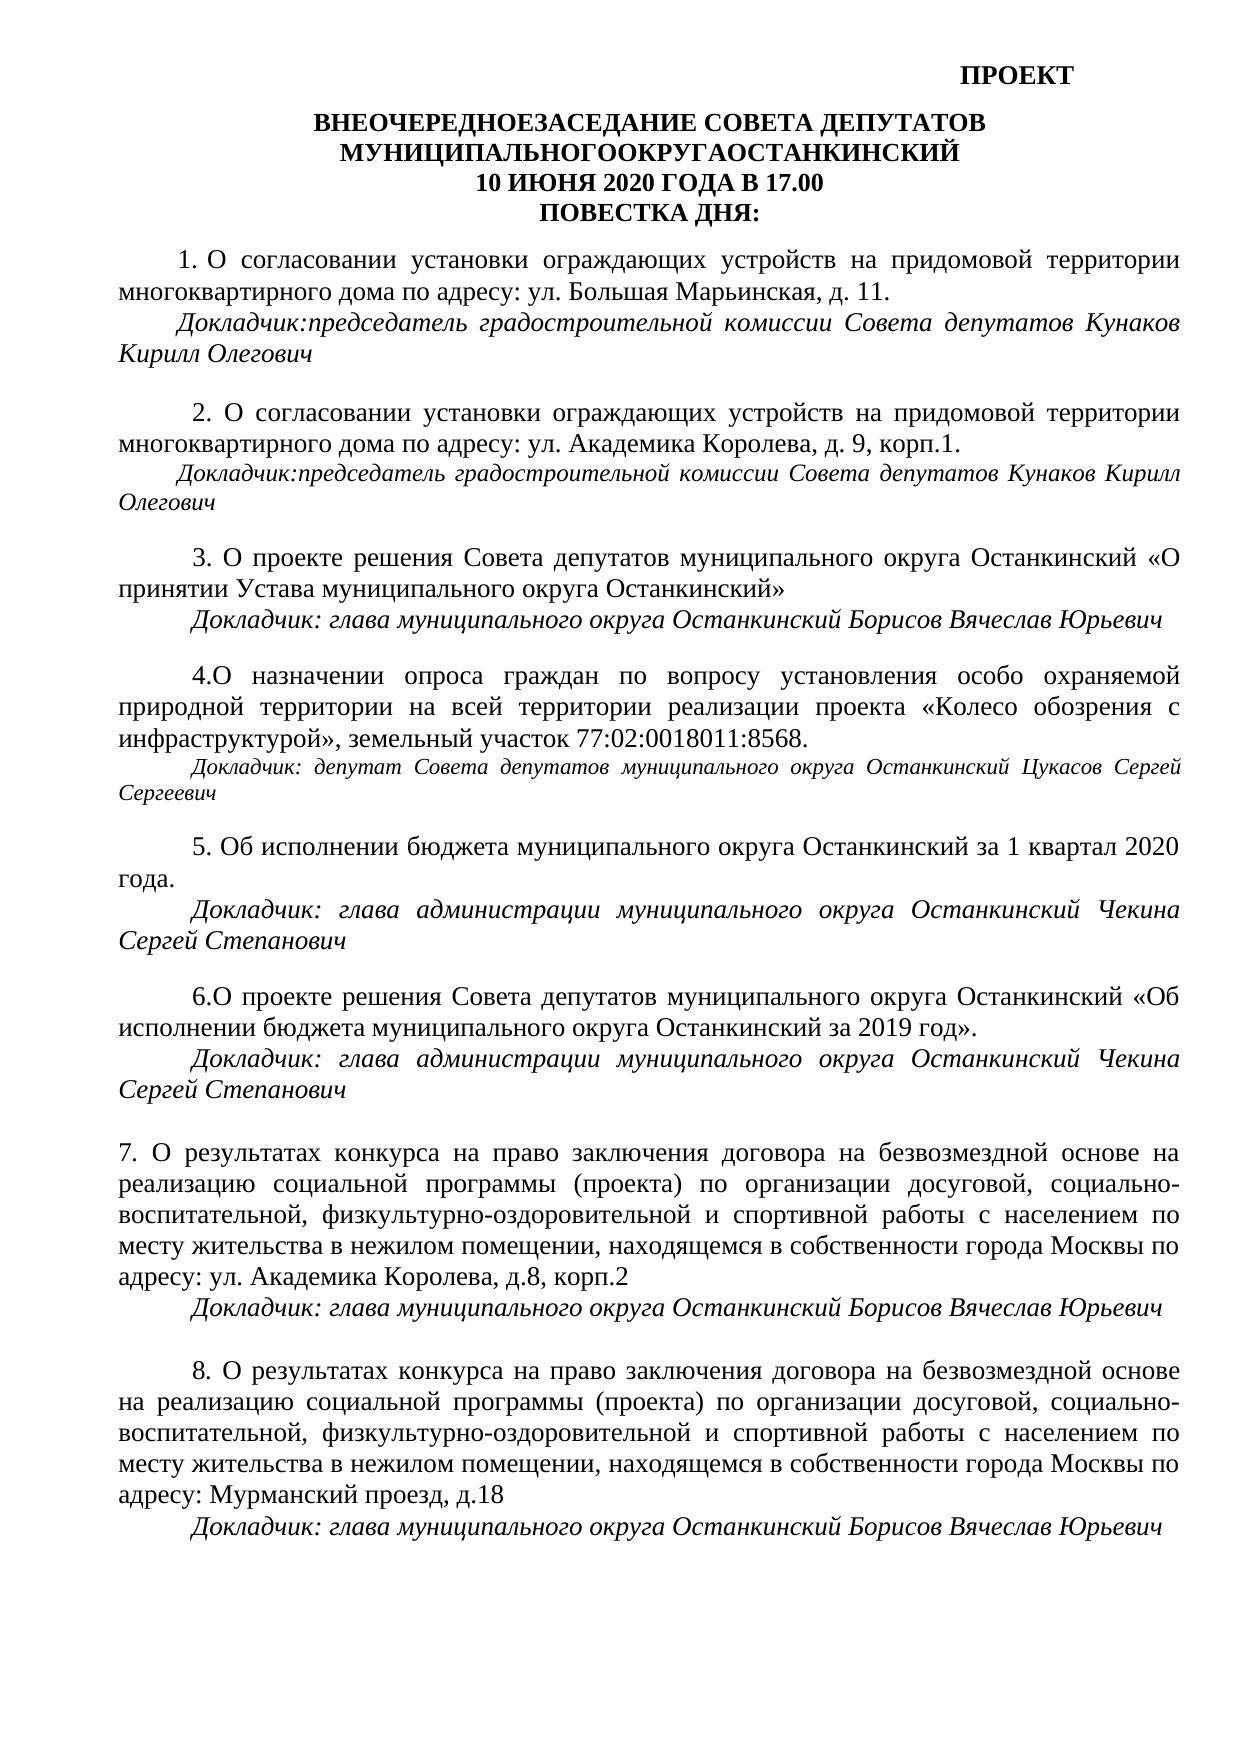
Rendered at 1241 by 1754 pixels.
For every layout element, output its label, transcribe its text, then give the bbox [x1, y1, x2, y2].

text 10 ИЮНЯ 2020 ГОДА В 17.00 [118, 167, 1181, 197]
text 5. Об исполнении бюджета муниципального округа Останкинский за 1 квартал 2020 года. [118, 831, 1181, 893]
text 6.О проекте решения Совета депутатов муниципального округа Останкинский «Об исполнении бюджета муниципального округа Останкинский за 2019 год». [118, 980, 1181, 1042]
list О согласовании установки ограждающих устройств на придомовой территории многоквартирного дома по адресу: ул. Большая Марьинская, д. 11. [118, 243, 1181, 306]
text 4.О назначении опроса граждан по вопросу установления особо охраняемой природной территории на всей территории реализации проекта «Колесо обозрения с инфраструктурой», земельный участок 77:02:0018011:8568. [118, 659, 1181, 753]
text МУНИЦИПАЛЬНОГООКРУГАОСТАНКИНСКИЙ [118, 137, 1181, 167]
text ПРОЕКТ [258, 59, 1181, 90]
text ВНЕОЧЕРЕДНОЕЗАСЕДАНИЕ СОВЕТА ДЕПУТАТОВ [118, 107, 1181, 137]
text 8. О результатах конкурса на право заключения договора на безвозмездной основе на реализацию социальной программы (проекта) по организации досуговой, социально-воспитательной, физкультурно-оздоровительной и спортивной работы с населением по месту жительства в нежилом помещении, находящемся в собственности города Москвы по адресу: Мурманский проезд, д.18 [118, 1354, 1181, 1509]
text Докладчик: глава администрации муниципального округа Останкинский Чекина Сергей Степанович [118, 893, 1181, 955]
text Докладчик:председатель градостроительной комиссии Совета депутатов Кунаков Кирилл Олегович [118, 306, 1181, 368]
text Докладчик:председатель градостроительной комиссии Совета депутатов Кунаков Кирилл Олегович [118, 458, 1181, 516]
text 3. О проекте решения Совета депутатов муниципального округа Останкинский «О принятии Устава муниципального округа Останкинский» [118, 541, 1181, 603]
text 7. О результатах конкурса на право заключения договора на безвозмездной основе на реализацию социальной программы (проекта) по организации досуговой, социально-воспитательной, физкультурно-оздоровительной и спортивной работы с населением по месту жительства в нежилом помещении, находящемся в собственности города Москвы по адресу: ул. Академика Королева, д.8, корп.2 [118, 1136, 1181, 1292]
text 2. О согласовании установки ограждающих устройств на придомовой территории многоквартирного дома по адресу: ул. Академика Королева, д. 9, корп.1. [118, 396, 1181, 458]
text Докладчик: глава администрации муниципального округа Останкинский Чекина Сергей Степанович [118, 1042, 1181, 1105]
text ПОВЕСТКА ДНЯ: [118, 197, 1181, 227]
text Докладчик: депутат Совета депутатов муниципального округа Останкинский Цукасов Сергей Сергеевич [118, 753, 1181, 806]
text Докладчик: глава муниципального округа Останкинский Борисов Вячеслав Юрьевич [118, 1292, 1181, 1323]
text Докладчик: глава муниципального округа Останкинский Борисов Вячеслав Юрьевич [118, 603, 1181, 634]
text Докладчик: глава муниципального округа Останкинский Борисов Вячеслав Юрьевич [118, 1509, 1181, 1541]
